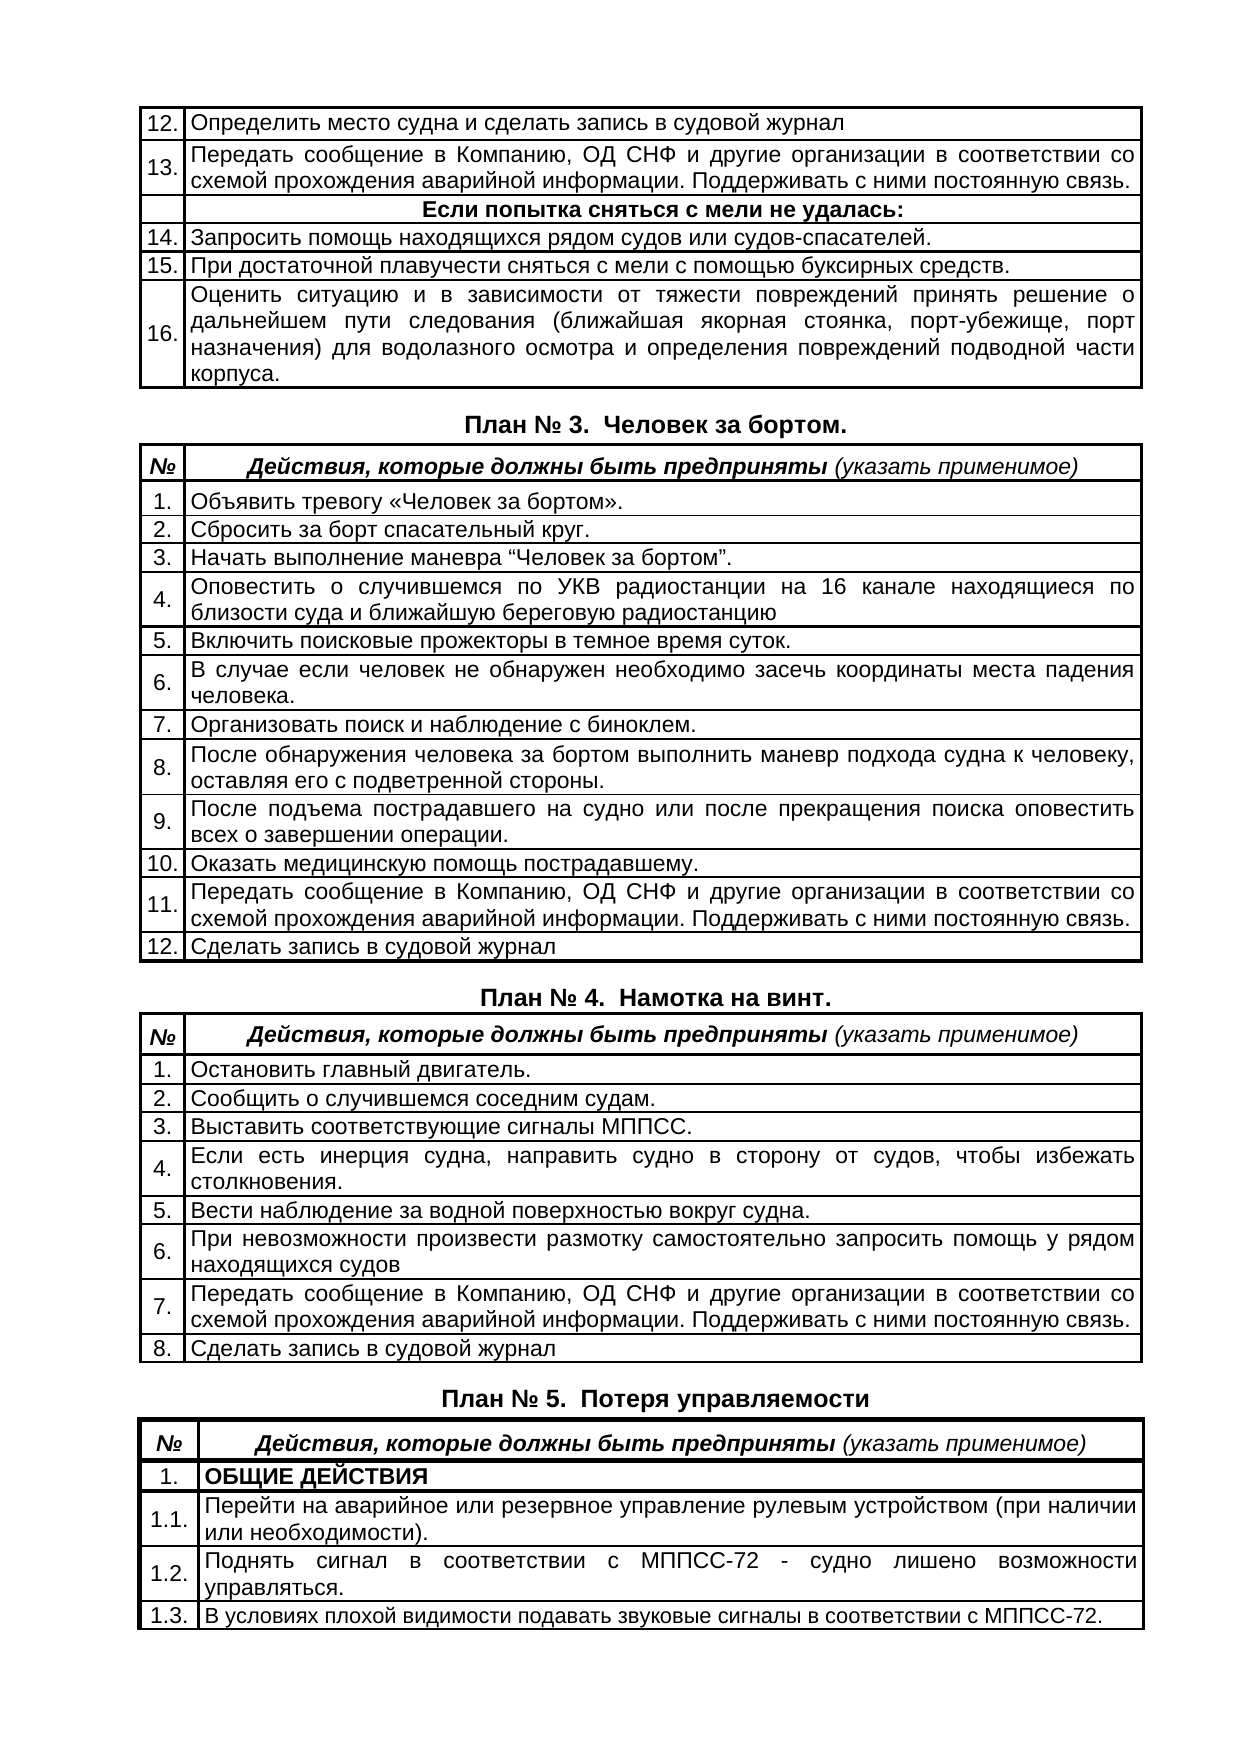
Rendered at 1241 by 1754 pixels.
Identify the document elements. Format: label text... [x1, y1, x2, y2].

table_cell 4. [142, 573, 183, 625]
table_cell Сделать запись в судовой журнал [186, 933, 1140, 959]
table_cell В случае если человек не обнаружен необходимо засечь координаты места падения человека. [186, 656, 1140, 708]
table_header № [142, 1015, 183, 1053]
table_cell В условиях плохой видимости подавать звуковые сигналы в соответствии с МППСС-72. [200, 1602, 1142, 1628]
table_cell 2. [142, 1085, 183, 1111]
table_header Действия, которые должны быть предприняты (указать применимое) [200, 1422, 1142, 1458]
text План № 4. Намотка на винт. [148, 983, 1163, 1012]
table_cell Сбросить за борт спасательный круг. [186, 516, 1140, 542]
subtitle План № 3. Человек за бортом. [148, 410, 1163, 439]
table_cell Поднять сигнал в соответствии с МППСС-72 - судно лишено возможности управляться. [200, 1547, 1142, 1600]
table_cell Сообщить о случившемся соседним судам. [186, 1085, 1140, 1111]
table_cell 10. [142, 850, 183, 876]
table_header Действия, которые должны быть предприняты (указать применимое) [186, 446, 1140, 479]
table_cell После обнаружения человека за бортом выполнить маневр подхода судна к человеку, оставляя его с подветренной стороны. [186, 740, 1140, 794]
table_cell 6. [142, 1225, 183, 1278]
table_cell Включить поисковые прожекторы в темное время суток. [186, 628, 1140, 654]
table_cell 5. [142, 1197, 183, 1223]
table_cell 4. [142, 1142, 183, 1194]
table_cell Оценить ситуацию и в зависимости от тяжести повреждений принять решение о дальнейшем пути следования (ближайшая якорная стоянка, порт-убежище, порт назначения) для водолазного осмотра и определения повреждений подводной части корпуса. [186, 281, 1140, 386]
table_cell Определить место судна и сделать запись в судовой журнал [186, 109, 1140, 139]
subtitle План № 5. Потеря управляемости [148, 1384, 1163, 1413]
table_cell 3. [142, 544, 183, 571]
table_cell 12. [142, 109, 183, 139]
table_cell Выставить соответствующие сигналы МППСС. [186, 1113, 1140, 1140]
table_cell 1.2. [142, 1547, 197, 1600]
table_cell 16. [142, 281, 183, 386]
table_cell Перейти на аварийное или резервное управление рулевым устройством (при наличии или необходимости). [200, 1493, 1142, 1545]
table_cell 1. [142, 482, 183, 515]
table_cell Если попытка сняться с мели не удалась: [186, 196, 1140, 222]
table_cell При невозможности произвести размотку самостоятельно запросить помощь у рядом находящихся судов [186, 1225, 1140, 1278]
table_cell 1.1. [142, 1493, 197, 1545]
table_cell Организовать поиск и наблюдение с биноклем. [186, 711, 1140, 738]
table_cell 9. [142, 795, 183, 848]
table_cell Запросить помощь находящихся рядом судов или судов-спасателей. [186, 224, 1140, 250]
table_cell ОБЩИЕ ДЕЙСТВИЯ [200, 1463, 1142, 1489]
table_cell Если есть инерция судна, направить судно в сторону от судов, чтобы избежать столкновения. [186, 1142, 1140, 1194]
table_cell 6. [142, 656, 183, 708]
table_cell 2. [142, 516, 183, 542]
table_cell Оповестить о случившемся по УКВ радиостанции на 16 канале находящиеся по близости суда и ближайшую береговую радиостанцию [186, 573, 1140, 625]
table_header Действия, которые должны быть предприняты (указать применимое) [186, 1015, 1140, 1053]
table_cell 1. [142, 1056, 183, 1083]
table_cell Оказать медицинскую помощь пострадавшему. [186, 850, 1140, 876]
table_cell 3. [142, 1113, 183, 1140]
table_cell 8. [142, 740, 183, 794]
table_cell Остановить главный двигатель. [186, 1056, 1140, 1083]
table_cell 1. [142, 1463, 197, 1489]
table_cell При достаточной плавучести сняться с мели с помощью буксирных средств. [186, 253, 1140, 279]
table_cell [142, 196, 183, 222]
table_cell 13. [142, 141, 183, 193]
table_cell Сделать запись в судовой журнал [186, 1335, 1140, 1361]
table_cell 1.3. [142, 1602, 197, 1628]
table_cell 12. [142, 933, 183, 959]
table_cell 7. [142, 1280, 183, 1332]
table_cell 7. [142, 711, 183, 738]
table_header № [142, 1422, 197, 1458]
table_cell 11. [142, 878, 183, 931]
table_cell 15. [142, 253, 183, 279]
table_cell Вести наблюдение за водной поверхностью вокруг судна. [186, 1197, 1140, 1223]
table_header № [142, 446, 183, 479]
table_cell После подъема пострадавшего на судно или после прекращения поиска оповестить всех о завершении операции. [186, 795, 1140, 848]
table_cell 8. [142, 1335, 183, 1361]
table_cell 14. [142, 224, 183, 250]
table_cell 5. [142, 628, 183, 654]
table_cell Начать выполнение маневра “Человек за бортом”. [186, 544, 1140, 571]
table_cell Объявить тревогу «Человек за бортом». [186, 482, 1140, 515]
